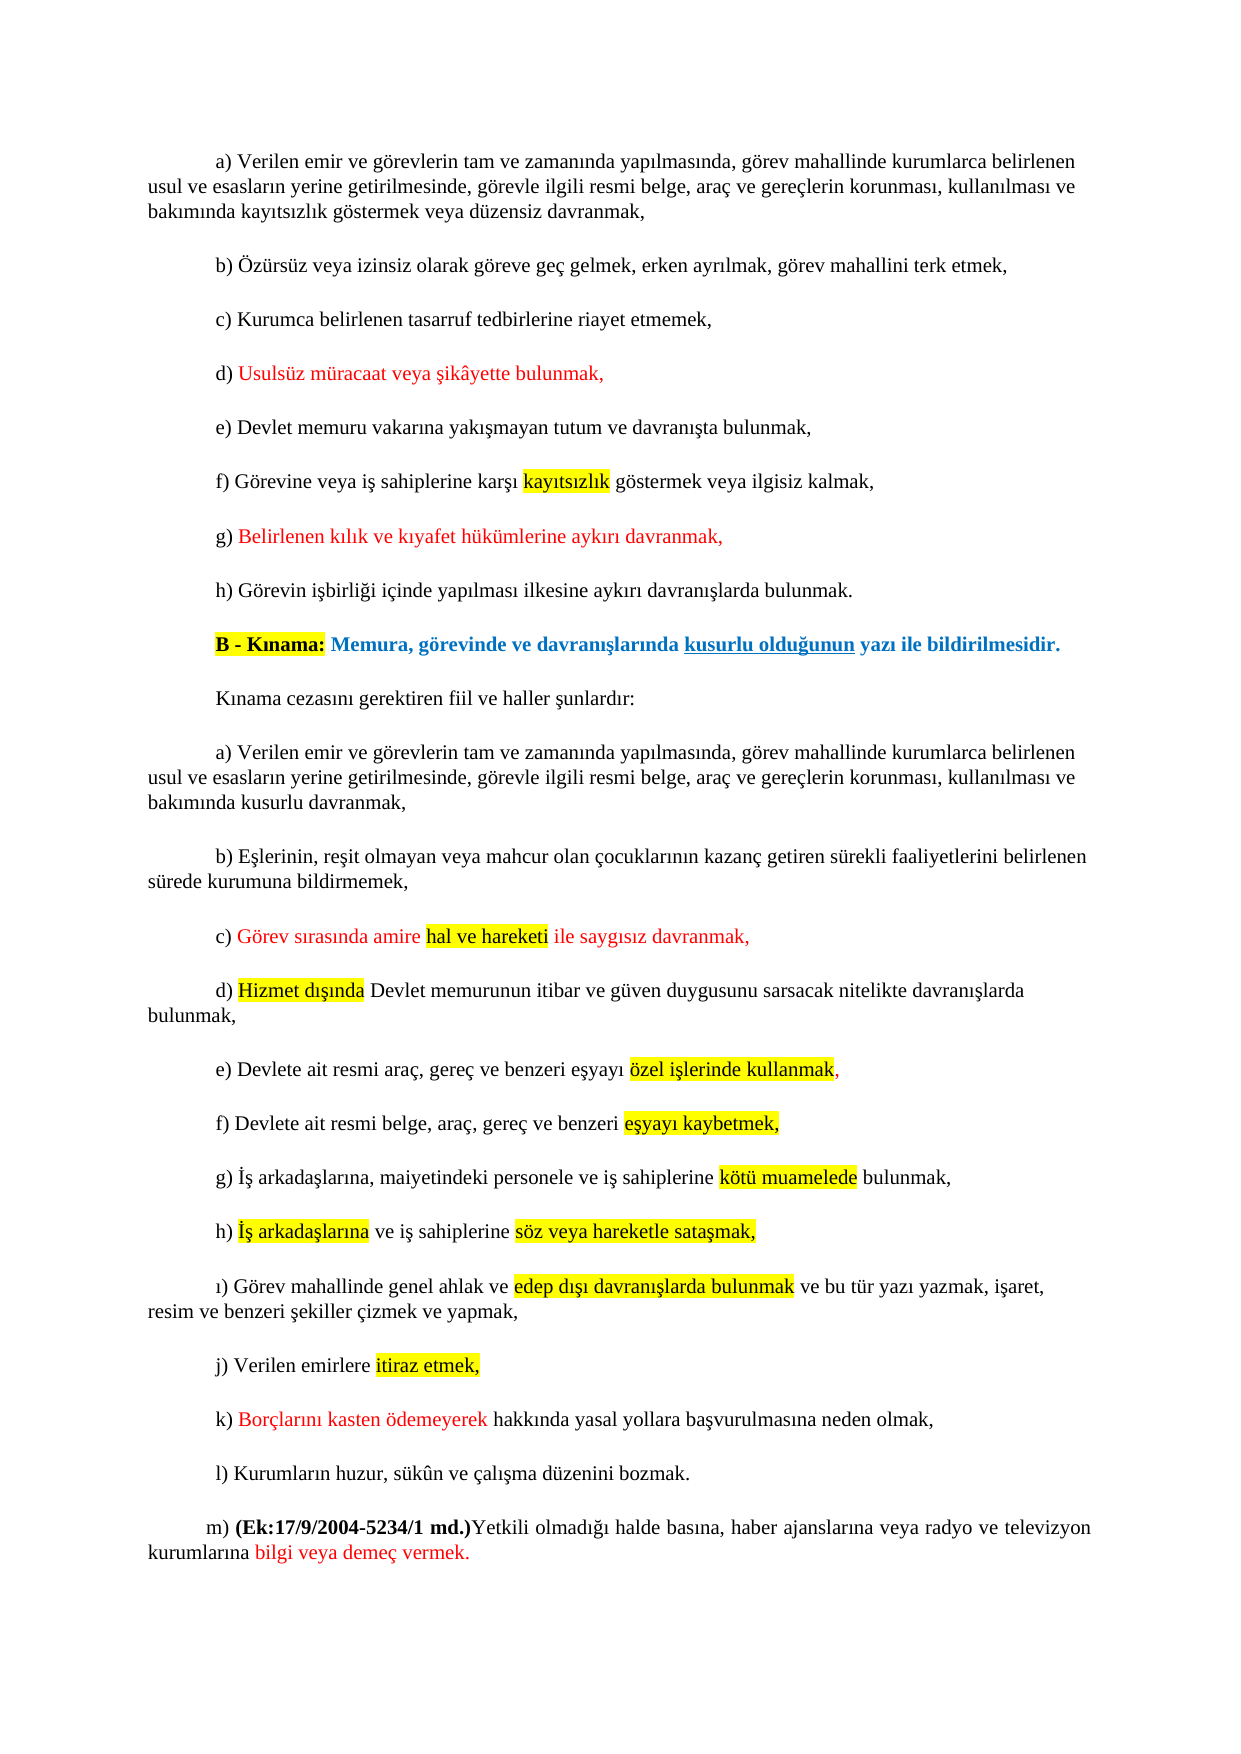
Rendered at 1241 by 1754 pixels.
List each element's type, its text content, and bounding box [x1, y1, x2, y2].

text e) Devlet memuru vakarına yakışmayan tutum ve davranışta bulunmak, [148, 414, 1093, 439]
text f) Görevine veya iş sahiplerine karşı kayıtsızlık göstermek veya ilgisiz kalmak, [148, 468, 1093, 493]
text h) Görevin işbirliği içinde yapılması ilkesine aykırı davranışlarda bulunmak. [148, 577, 1093, 602]
text e) Devlete ait resmi araç, gereç ve benzeri eşyayı özel işlerinde kullanmak, [148, 1056, 1093, 1081]
text ı) Görev mahallinde genel ahlak ve edep dışı davranışlarda bulunmak ve bu tür yazı yazmak, işaret, resim ve benzeri şekiller çizmek ve yapmak, [148, 1273, 1093, 1323]
text B - Kınama: Memura, görevinde ve davranışlarında kusurlu olduğunun yazı ile bildirilmesidir. [148, 631, 1093, 656]
text g) Belirlenen kılık ve kıyafet hükümlerine aykırı davranmak, [148, 523, 1093, 548]
text g) İş arkadaşlarına, maiyetindeki personele ve iş sahiplerine kötü muamelede bulunmak, [148, 1164, 1093, 1189]
text h) İş arkadaşlarına ve iş sahiplerine söz veya hareketle sataşmak, [148, 1218, 1093, 1243]
text j) Verilen emirlere itiraz etmek, [148, 1352, 1093, 1377]
text Kınama cezasını gerektiren fiil ve haller şunlardır: [148, 685, 1093, 710]
text m) (Ek:17/9/2004-5234/1 md.)Yetkili olmadığı halde basına, haber ajanslarına veya radyo ve televizyon kurumlarına bilgi veya demeç vermek. [148, 1514, 1093, 1564]
text c) Görev sırasında amire hal ve hareketi ile saygısız davranmak, [148, 923, 1093, 948]
text a) Verilen emir ve görevlerin tam ve zamanında yapılmasında, görev mahallinde kurumlarca belirlenen usul ve esasların yerine getirilmesinde, görevle ilgili resmi belge, araç ve gereçlerin korunması, kullanılması ve bakımında kusurlu davranmak, [148, 739, 1093, 814]
text b) Eşlerinin, reşit olmayan veya mahcur olan çocuklarının kazanç getiren sürekli faaliyetlerini belirlenen sürede kurumuna bildirmemek, [148, 843, 1093, 893]
text l) Kurumların huzur, sükûn ve çalışma düzenini bozmak. [148, 1460, 1093, 1485]
text d) Usulsüz müracaat veya şikâyette bulunmak, [148, 360, 1093, 385]
text k) Borçlarını kasten ödemeyerek hakkında yasal yollara başvurulmasına neden olmak, [148, 1406, 1093, 1431]
text d) Hizmet dışında Devlet memurunun itibar ve güven duygusunu sarsacak nitelikte davranışlarda bulunmak, [148, 977, 1093, 1027]
text c) Kurumca belirlenen tasarruf tedbirlerine riayet etmemek, [148, 306, 1093, 331]
text a) Verilen emir ve görevlerin tam ve zamanında yapılmasında, görev mahallinde kurumlarca belirlenen usul ve esasların yerine getirilmesinde, görevle ilgili resmi belge, araç ve gereçlerin korunması, kullanılması ve bakımında kayıtsızlık göstermek veya düzensiz davranmak, [148, 148, 1093, 223]
text b) Özürsüz veya izinsiz olarak göreve geç gelmek, erken ayrılmak, görev mahallini terk etmek, [148, 252, 1093, 277]
text f) Devlete ait resmi belge, araç, gereç ve benzeri eşyayı kaybetmek, [148, 1110, 1093, 1135]
